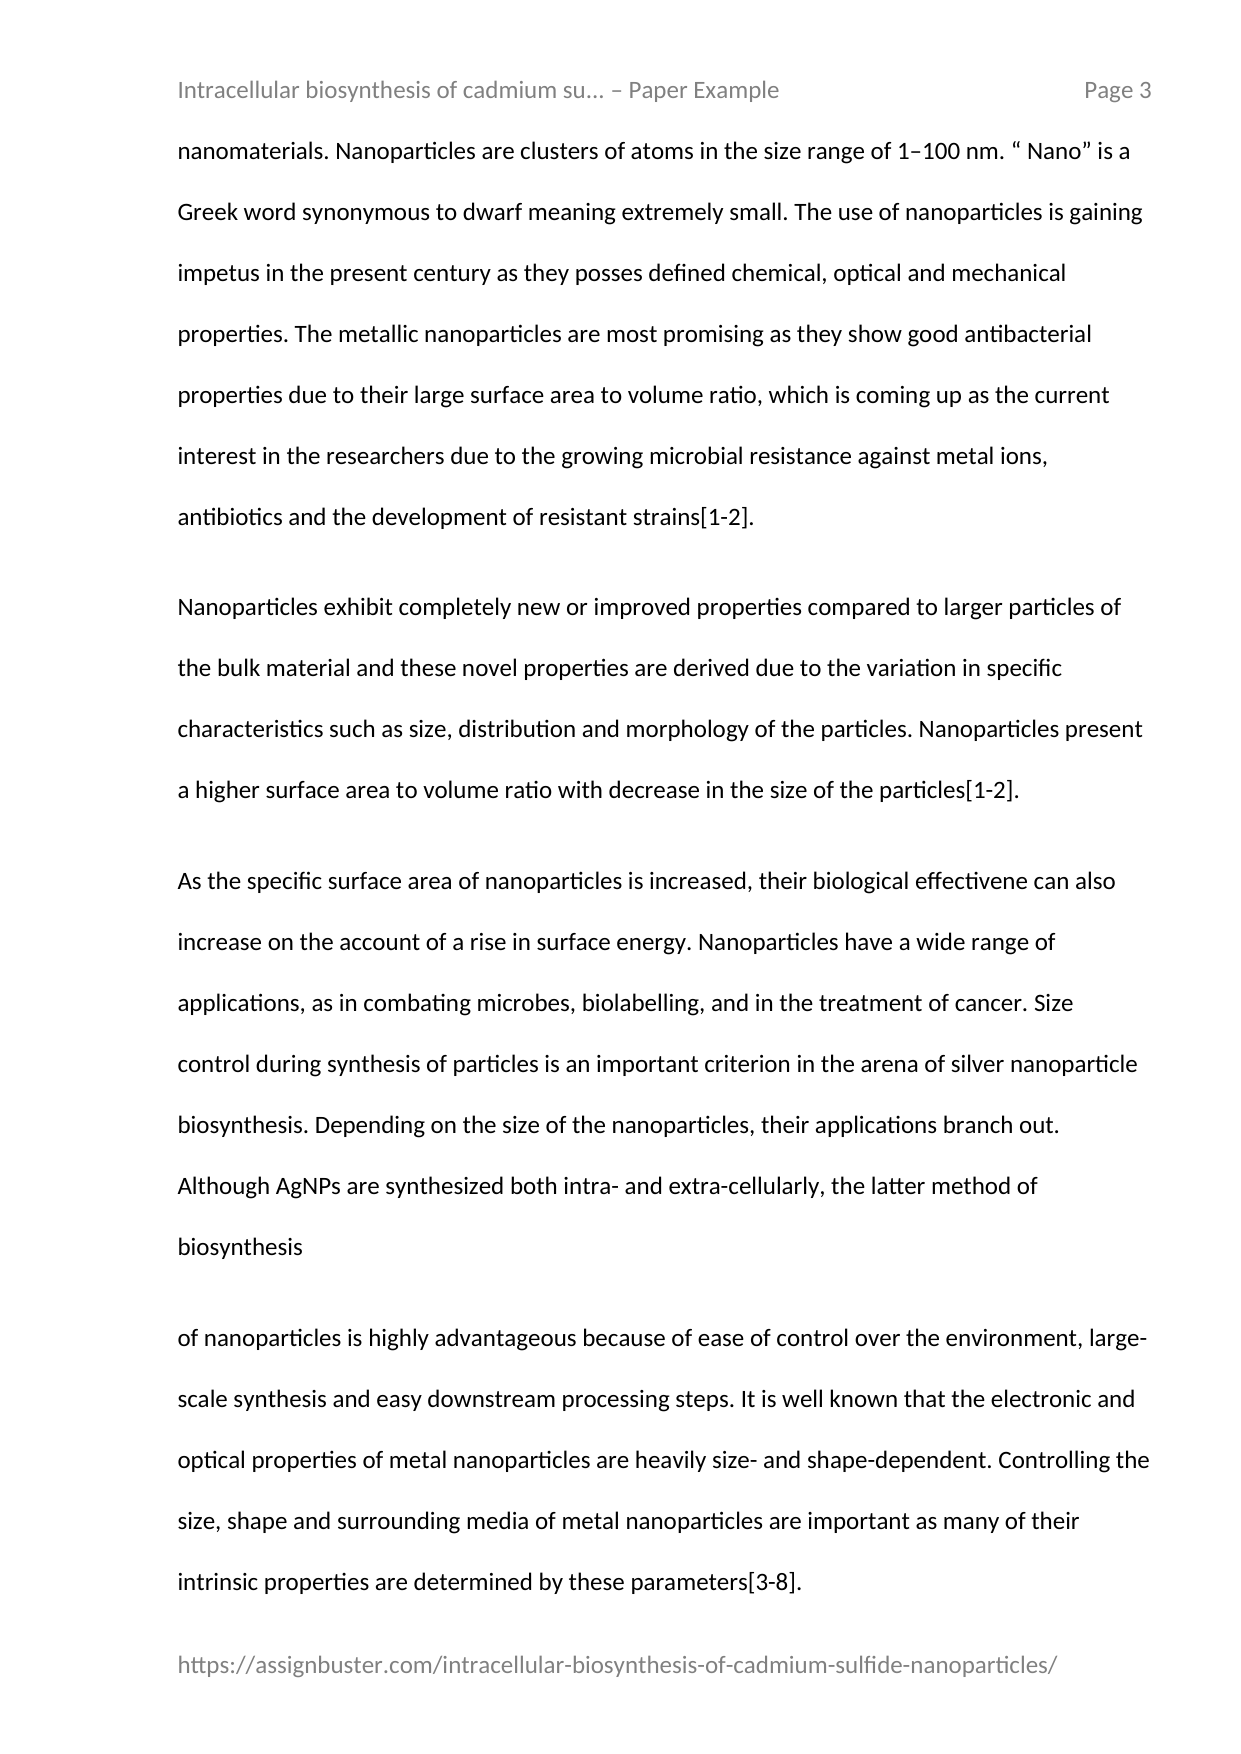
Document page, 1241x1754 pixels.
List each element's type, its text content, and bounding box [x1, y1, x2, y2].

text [177, 135, 1152, 532]
text Nanoparticles exhibit completely new or improved properties compared to larger particles of the bulk material and these novel properties are derived due to the variation in specific characteristics such as size, distribution and morphology of the particles. Nanoparticles present a higher surface area to volume ratio with decrease in the size of the particles[1-2]. [177, 592, 1152, 805]
text As the specific surface area of nanoparticles is increased, their biological effectivene can also increase on the account of a rise in surface energy. Nanoparticles have a wide range of applications, as in combating microbes, biolabelling, and in the treatment of cancer. Size control during synthesis of particles is an important criterion in the arena of silver nanoparticle biosynthesis. Depending on the size of the nanoparticles, their applications branch out. Although AgNPs are synthesized both intra- and extra-cellularly, the latter method of biosynthesis [177, 865, 1152, 1262]
text of nanoparticles is highly advantageous because of ease of control over the environment, large-scale synthesis and easy downstream processing steps. It is well known that the electronic and optical properties of metal nanoparticles are heavily size- and shape-dependent. Controlling the size, shape and surrounding media of metal nanoparticles are important as many of their intrinsic properties are determined by these parameters[3-8]. [177, 1322, 1152, 1597]
